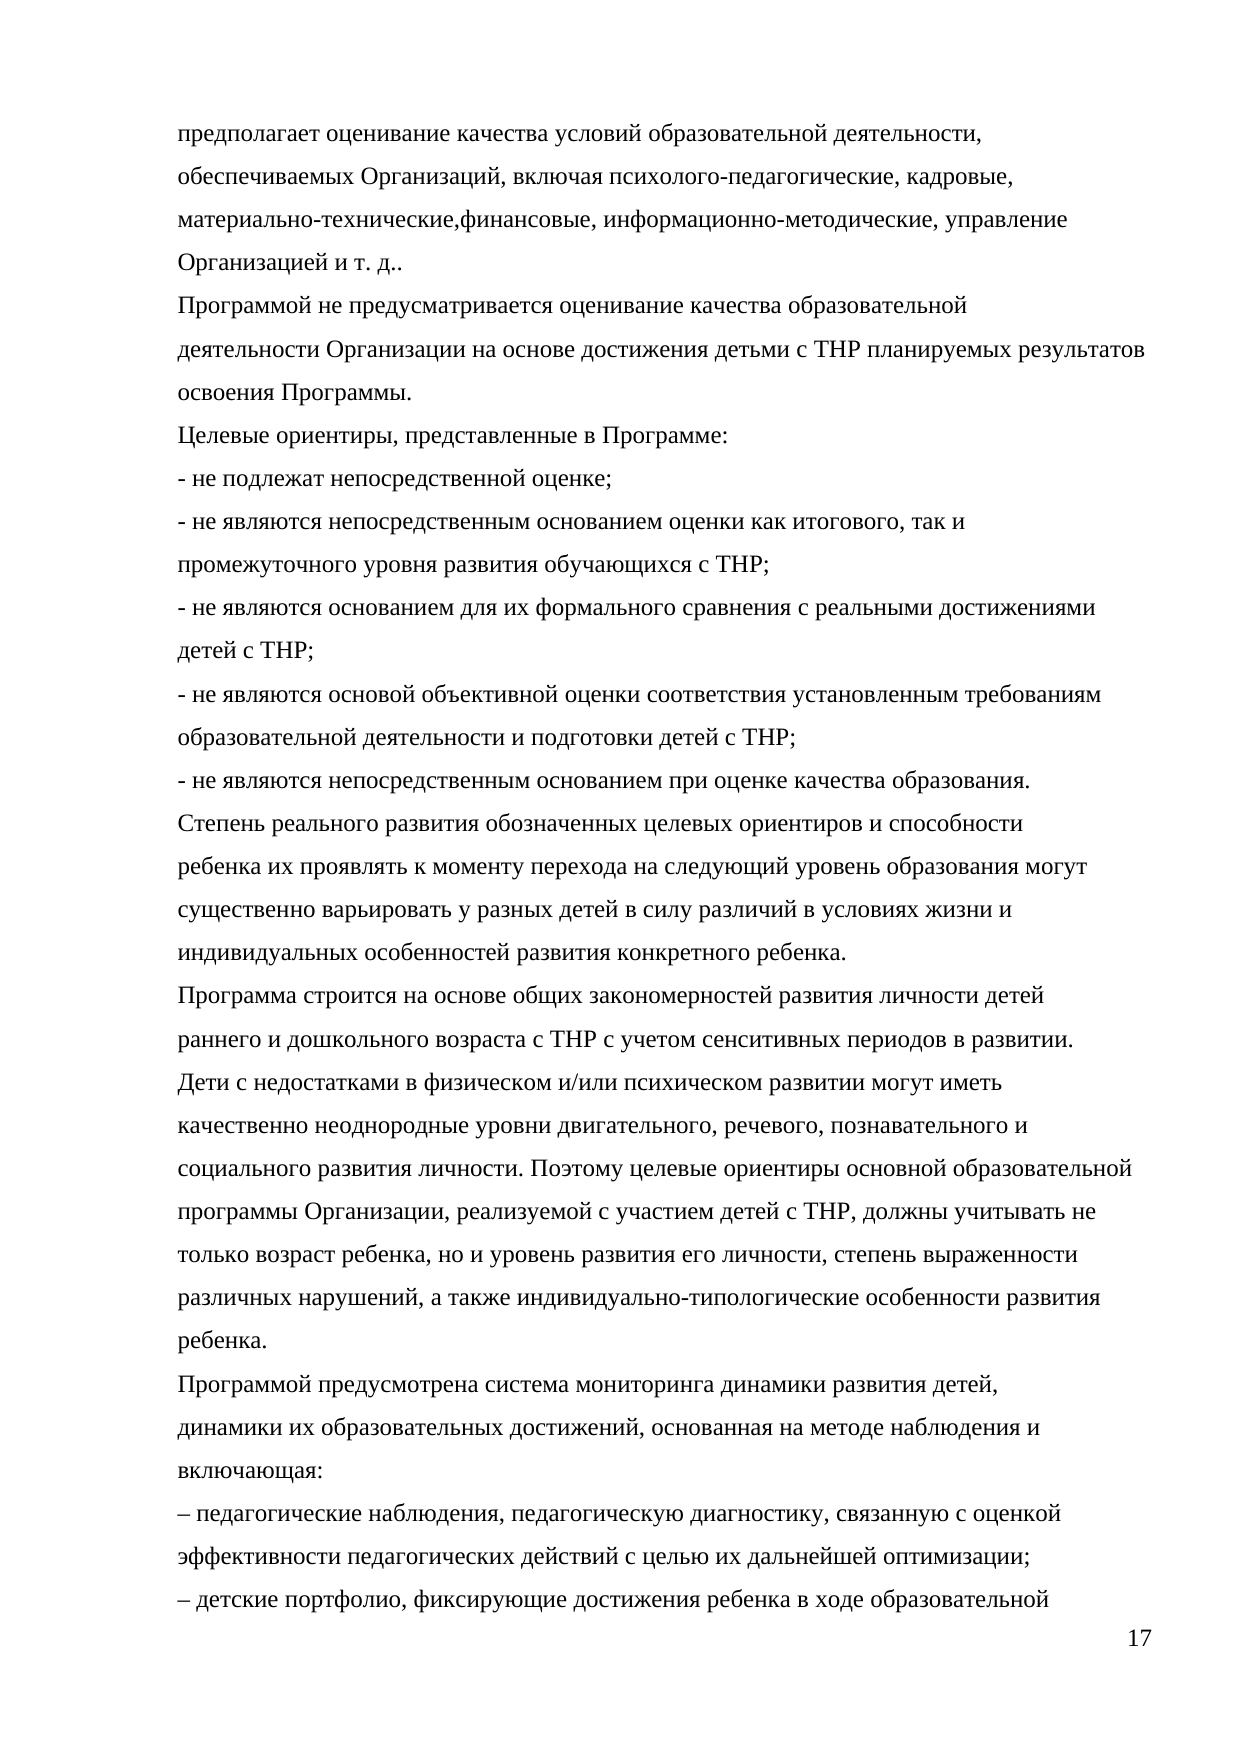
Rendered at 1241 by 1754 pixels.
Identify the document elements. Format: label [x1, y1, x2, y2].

text [177, 118, 1152, 1613]
